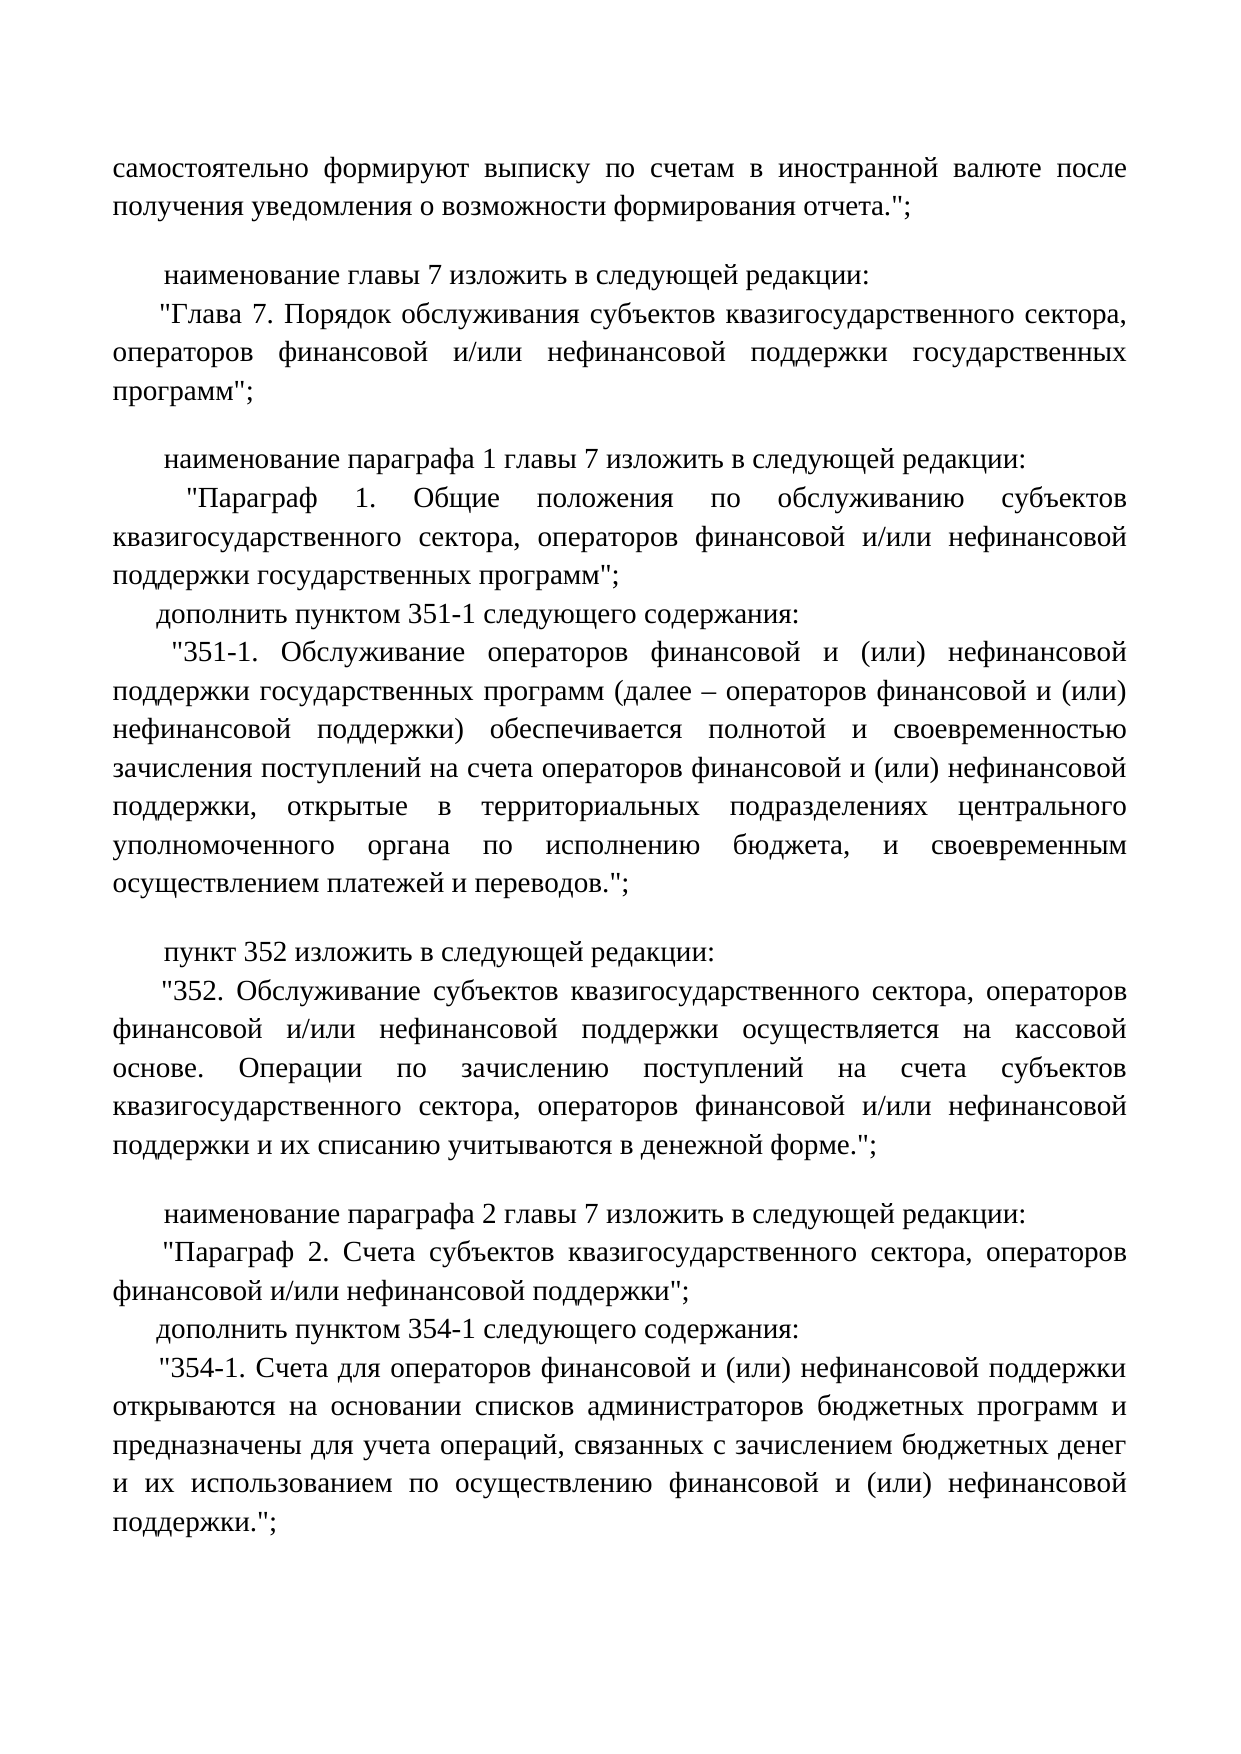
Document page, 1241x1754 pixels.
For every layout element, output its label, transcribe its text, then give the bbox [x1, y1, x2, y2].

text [112, 150, 1128, 222]
text "Параграф 1. Общие положения по обслуживанию субъектов квазигосударственного сектора, операторов финансовой и/или нефинансовой поддержки государственных программ"; [112, 480, 1128, 591]
text наименование параграфа 2 главы 7 изложить в следующей редакции: [112, 1196, 1128, 1229]
text "352. Обслуживание субъектов квазигосударственного сектора, операторов финансовой и/или нефинансовой поддержки осуществляется на кассовой основе. Операции по зачислению поступлений на счета субъектов квазигосударственного сектора, операторов финансовой и/или нефинансовой поддержки и их списанию учитываются в денежной форме."; [112, 973, 1128, 1161]
text дополнить пунктом 354-1 следующего содержания: [112, 1311, 1128, 1345]
text наименование параграфа 1 главы 7 изложить в следующей редакции: [112, 442, 1128, 475]
text "Глава 7. Порядок обслуживания субъектов квазигосударственного сектора, операторов финансовой и/или нефинансовой поддержки государственных программ"; [112, 296, 1128, 406]
text "Параграф 2. Счета субъектов квазигосударственного сектора, операторов финансовой и/или нефинансовой поддержки"; [112, 1234, 1128, 1306]
text наименование главы 7 изложить в следующей редакции: [112, 257, 1128, 291]
text дополнить пунктом 351-1 следующего содержания: [112, 596, 1128, 629]
text "354-1. Счета для операторов финансовой и (или) нефинансовой поддержки открываются на основании списков администраторов бюджетных программ и предназначены для учета операций, связанных с зачислением бюджетных денег и их использованием по осуществлению финансовой и (или) нефинансовой поддержки."; [112, 1350, 1128, 1538]
text "351-1. Обслуживание операторов финансовой и (или) нефинансовой поддержки государственных программ (далее – операторов финансовой и (или) нефинансовой поддержки) обеспечивается полнотой и своевременностью зачисления поступлений на счета операторов финансовой и (или) нефинансовой поддержки, открытые в территориальных подразделениях центрального уполномоченного органа по исполнению бюджета, и своевременным осуществлением платежей и переводов."; [112, 634, 1128, 899]
text пункт 352 изложить в следующей редакции: [112, 934, 1128, 968]
